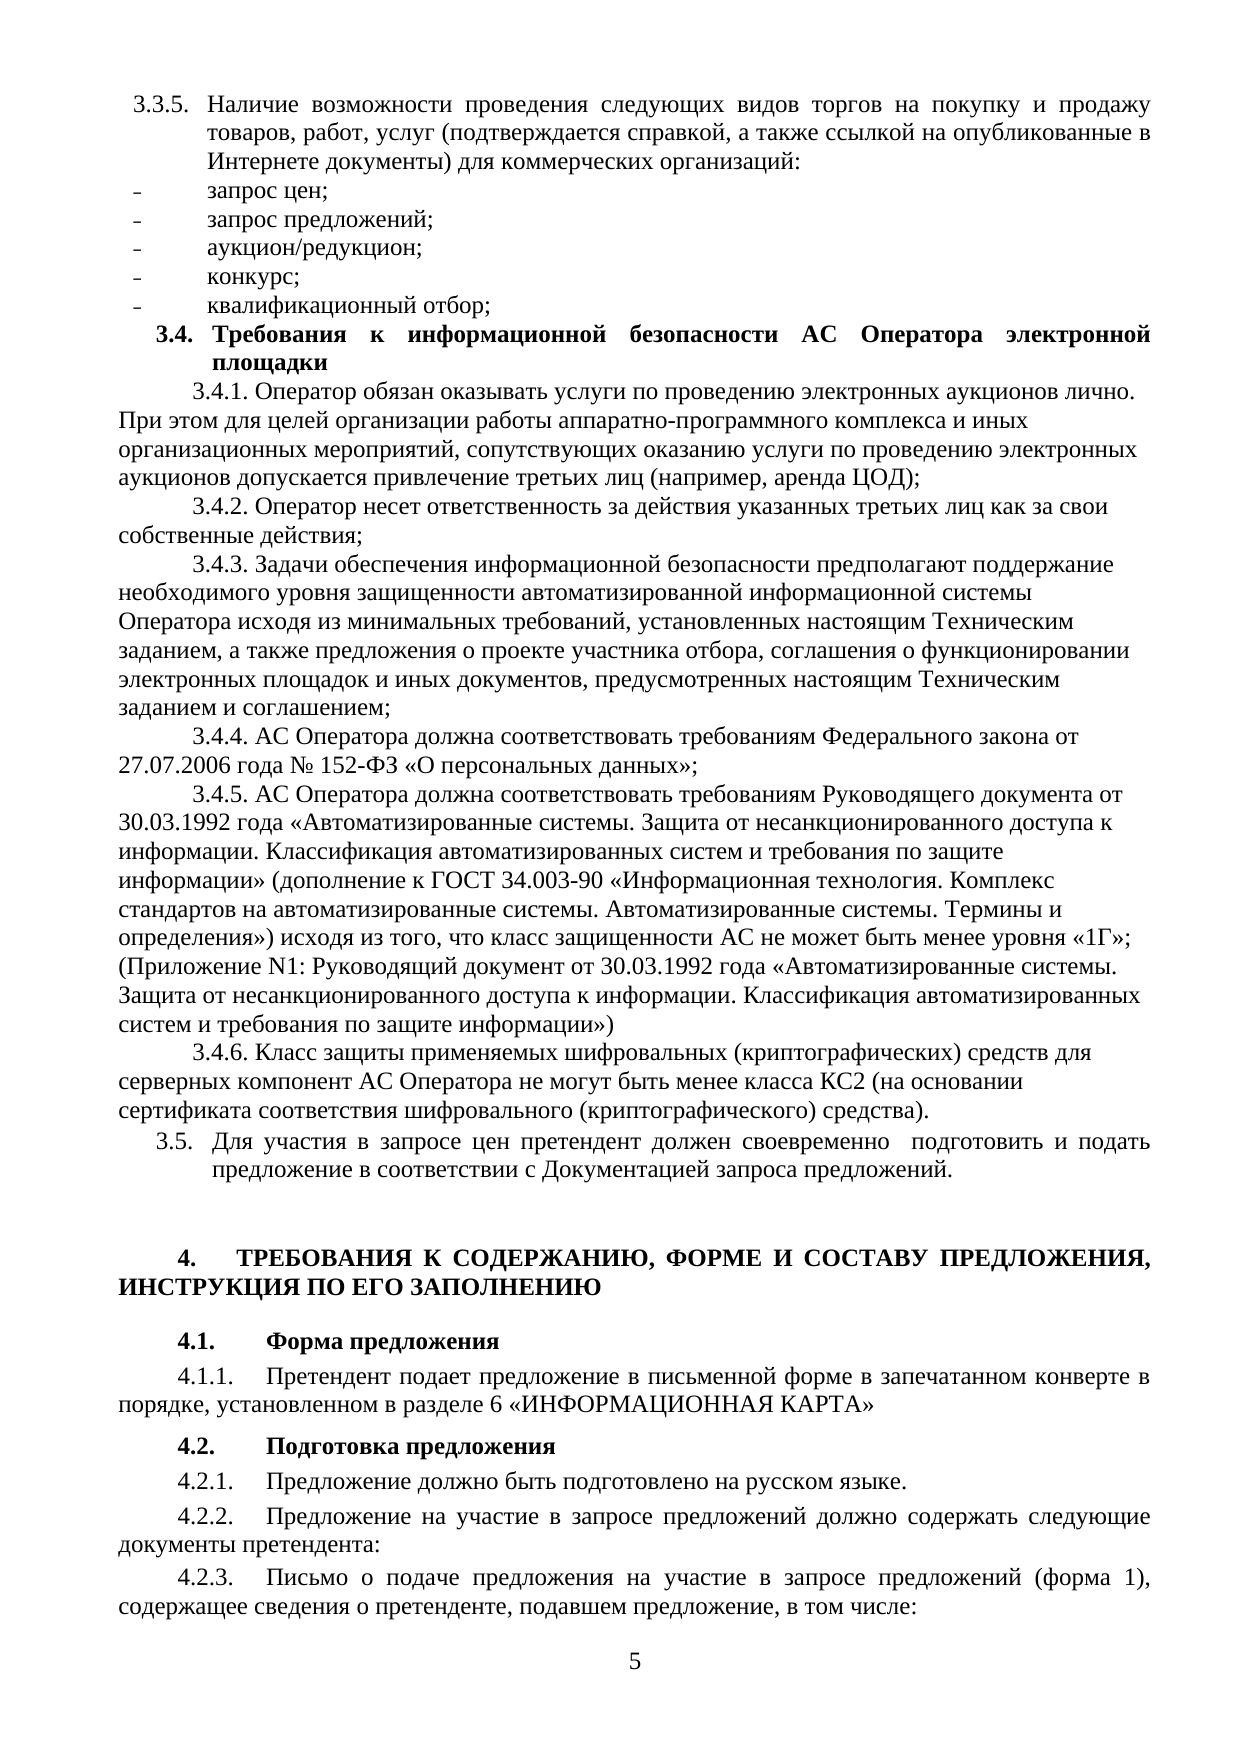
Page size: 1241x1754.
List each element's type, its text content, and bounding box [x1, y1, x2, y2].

text 3.4.5. АС Оператора должна соответствовать требованиям Руководящего документа от 30.03.1992 года «Автоматизированные системы. Защита от несанкционированного доступа к информации. Классификация автоматизированных систем и требования по защите информации» (дополнение к ГОСТ 34.003-90 «Информационная технология. Комплекс стандартов на автоматизированные системы. Автоматизированные системы. Термины и определения») исходя из того, что класс защищенности АС не может быть менее уровня «1Г»; (Приложение N1: Руководящий документ от 30.03.1992 года «Автоматизированные системы. Защита от несанкционированного доступа к информации. Классификация автоматизированных систем и требования по защите информации») [118, 779, 1152, 1037]
list аукцион/редукцион; [133, 232, 1152, 261]
list Предложение на участие в запросе предложений должно содержать следующие документы претендента: [118, 1501, 1152, 1558]
list запрос предложений; [133, 204, 1152, 232]
list Требования к информационной безопасности АС Оператора электронной площадки [156, 319, 1152, 376]
text 3.4.1. Оператор обязан оказывать услуги по проведению электронных аукционов лично. При этом для целей организации работы аппаратно-программного комплекса и иных организационных мероприятий, сопутствующих оказанию услуги по проведению электронных аукционов допускается привлечение третьих лиц (например, аренда ЦОД); [118, 376, 1152, 491]
text 3.4.3. Задачи обеспечения информационной безопасности предполагают поддержание необходимого уровня защищенности автоматизированной информационной системы Оператора исходя из минимальных требований, установленных настоящим Техническим заданием, а также предложения о проекте участника отбора, соглашения о функционировании электронных площадок и иных документов, предусмотренных настоящим Техническим заданием и соглашением; [118, 549, 1152, 721]
list квалификационный отбор; [133, 290, 1152, 319]
list Наличие возможности проведения следующих видов торгов на покупку и продажу товаров, работ, услуг (подтверждается справкой, а также ссылкой на опубликованные в Интернете документы) для коммерческих организаций: [133, 89, 1152, 175]
list конкурс; [133, 261, 1152, 290]
list Письмо о подаче предложения на участие в запросе предложений (форма 1), содержащее сведения о претенденте, подавшем предложение, в том числе: [118, 1562, 1152, 1620]
text 3.4.6. Класс защиты применяемых шифровальных (криптографических) средств для серверных компонент АС Оператора не могут быть менее класса КС2 (на основании сертификата соответствия шифровального (криптографического) средства). [118, 1037, 1152, 1124]
list Претендент подает предложение в письменной форме в запечатанном конверте в порядке, установленном в разделе 6 «ИНФОРМАЦИОННАЯ КАРТА» [118, 1361, 1152, 1418]
subtitle Форма предложения [177, 1326, 1152, 1354]
subtitle Подготовка предложения [118, 1431, 1152, 1459]
text 3.4.2. Оператор несет ответственность за действия указанных третьих лиц как за свои собственные действия; [118, 491, 1152, 549]
text 3.4.4. АС Оператора должна соответствовать требованиям Федерального закона от 27.07.2006 года № 152-ФЗ «О персональных данных»; [118, 721, 1152, 779]
list Предложение должно быть подготовлено на русском языке. [118, 1466, 1152, 1494]
list запрос цен; [133, 175, 1152, 204]
list Для участия в запросе цен претендент должен своевременно подготовить и подать предложение в соответствии с Документацией запроса предложений. [156, 1126, 1152, 1183]
subtitle ТРЕБОВАНИЯ К СОДЕРЖАНИЮ, ФОРМЕ И СОСТАВУ ПРЕДЛОЖЕНИЯ, ИНСТРУКЦИЯ ПО ЕГО ЗАПОЛНЕНИЮ [118, 1243, 1152, 1301]
